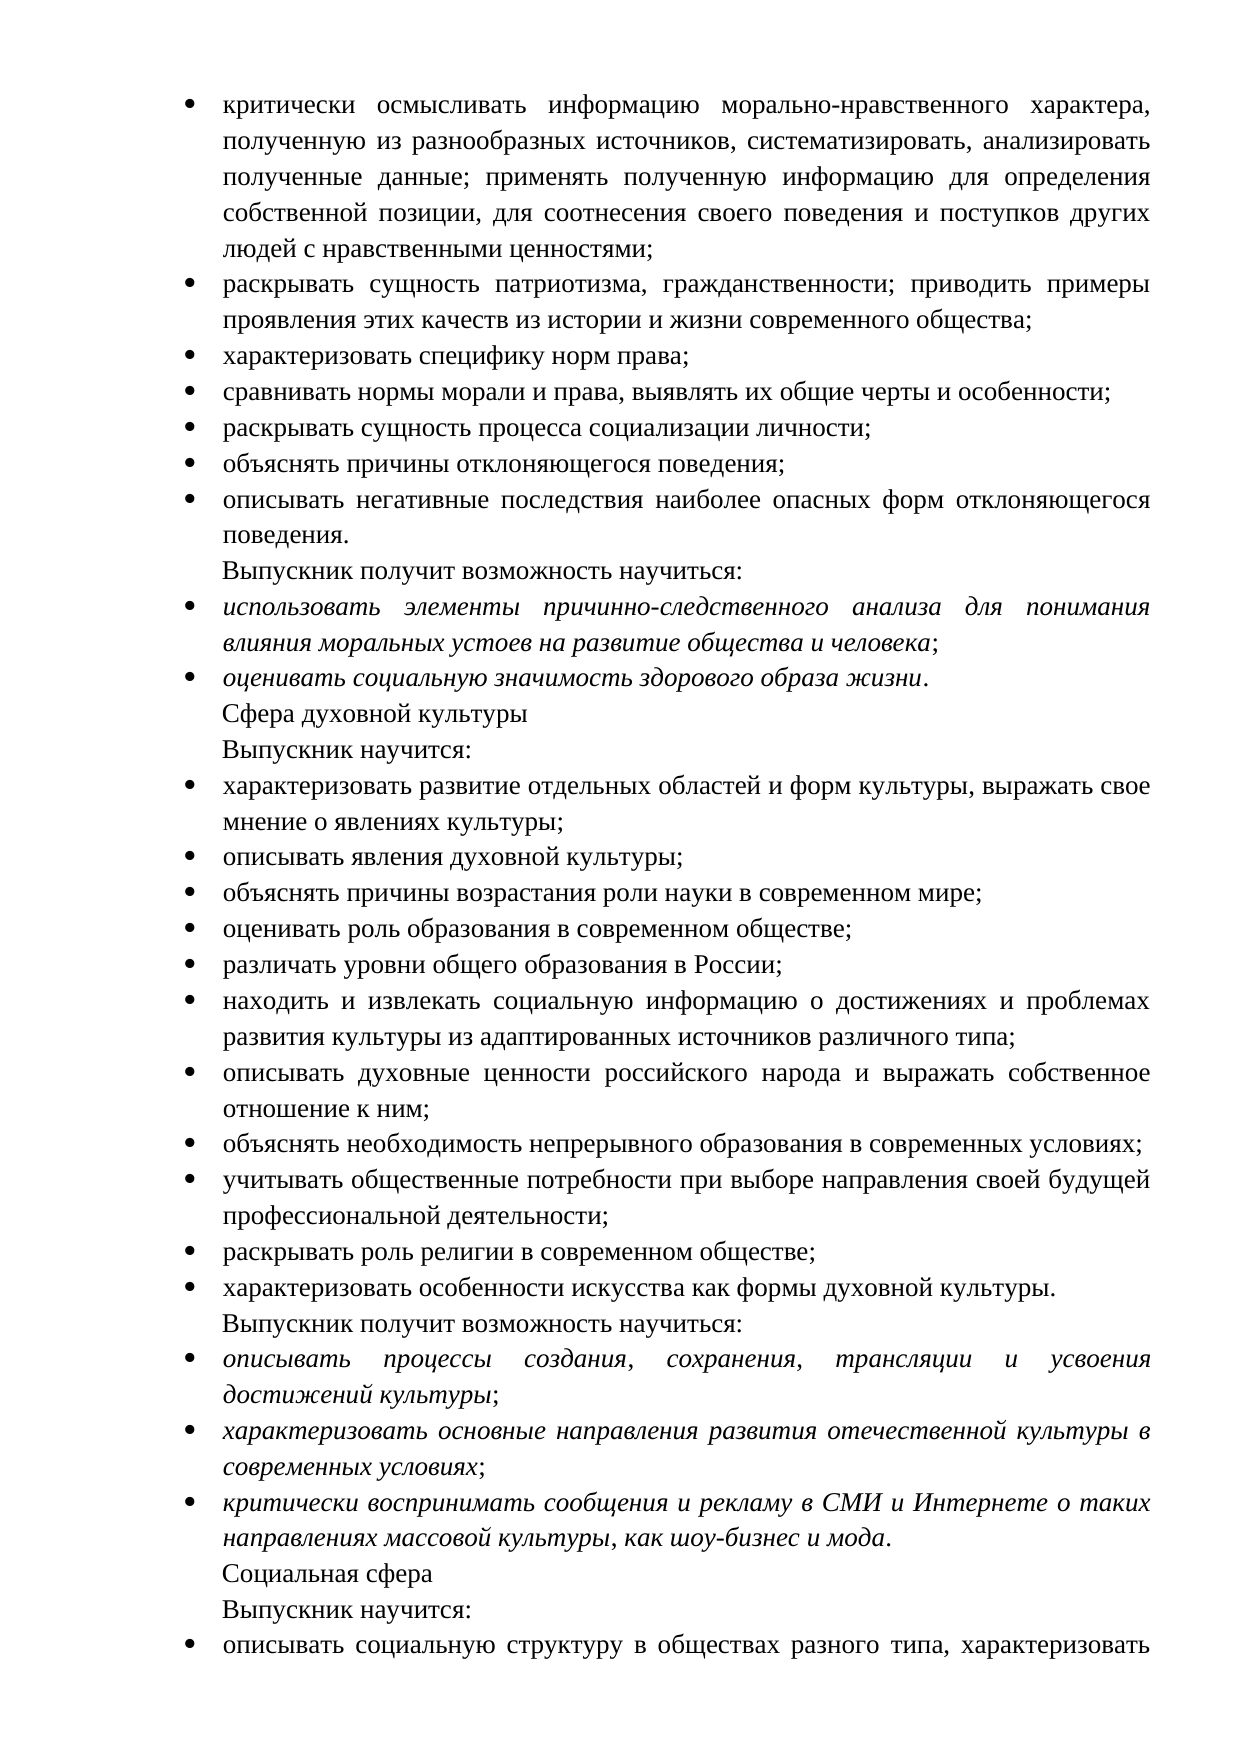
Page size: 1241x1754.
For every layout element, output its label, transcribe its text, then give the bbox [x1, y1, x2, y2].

text Социальная сфера [148, 1557, 1152, 1588]
text Выпускник научится: [148, 733, 1152, 764]
list описывать процессы создания, сохранения, трансляции и усвоения достижений культуры; [185, 1342, 1152, 1409]
list характеризовать специфику норм права; [185, 339, 1152, 370]
list описывать явления духовной культуры; [185, 841, 1152, 872]
list оценивать роль образования в современном обществе; [185, 912, 1152, 944]
list описывать духовные ценности российского народа и выражать собственное отношение к ним; [185, 1056, 1152, 1123]
list характеризовать особенности искусства как формы духовной культуры. [185, 1271, 1152, 1302]
list оценивать социальную значимость здорового образа жизни. [185, 662, 1152, 693]
text Выпускник получит возможность научиться: [148, 554, 1152, 585]
list объяснять причины отклоняющегося поведения; [185, 447, 1152, 478]
list раскрывать роль религии в современном обществе; [185, 1235, 1152, 1266]
list объяснять причины возрастания роли науки в современном мире; [185, 876, 1152, 908]
list учитывать общественные потребности при выборе направления своей будущей профессиональной деятельности; [185, 1163, 1152, 1230]
text Выпускник получит возможность научиться: [148, 1307, 1152, 1338]
list различать уровни общего образования в России; [185, 948, 1152, 979]
list критически воспринимать сообщения и рекламу в СМИ и Интернете о таких направлениях массовой культуры, как шоу-бизнес и мода. [185, 1486, 1152, 1553]
list сравнивать нормы морали и права, выявлять их общие черты и особенности; [185, 375, 1152, 406]
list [185, 1629, 1152, 1660]
list раскрывать сущность патриотизма, гражданственности; приводить примеры проявления этих качеств из истории и жизни современного общества; [185, 267, 1152, 334]
list находить и извлекать социальную информацию о достижениях и проблемах развития культуры из адаптированных источников различного типа; [185, 984, 1152, 1051]
list объяснять необходимость непрерывного образования в современных условиях; [185, 1127, 1152, 1159]
list характеризовать развитие отдельных областей и форм культуры, выражать свое мнение о явлениях культуры; [185, 769, 1152, 836]
list описывать негативные последствия наиболее опасных форм отклоняющегося поведения. [185, 483, 1152, 550]
list раскрывать сущность процесса социализации личности; [185, 411, 1152, 442]
list критически осмысливать информацию морально-нравственного характера, полученную из разнообразных источников, систематизировать, анализировать полученные данные; применять полученную информацию для определения собственной позиции, для соотнесения своего поведения и поступков других людей с нравственными ценностями; [185, 89, 1152, 263]
text Сфера духовной культуры [148, 697, 1152, 729]
list использовать элементы причинно-следственного анализа для понимания влияния моральных устоев на развитие общества и человека; [185, 590, 1152, 657]
list характеризовать основные направления развития отечественной культуры в современных условиях; [185, 1414, 1152, 1481]
text Выпускник научится: [148, 1593, 1152, 1624]
